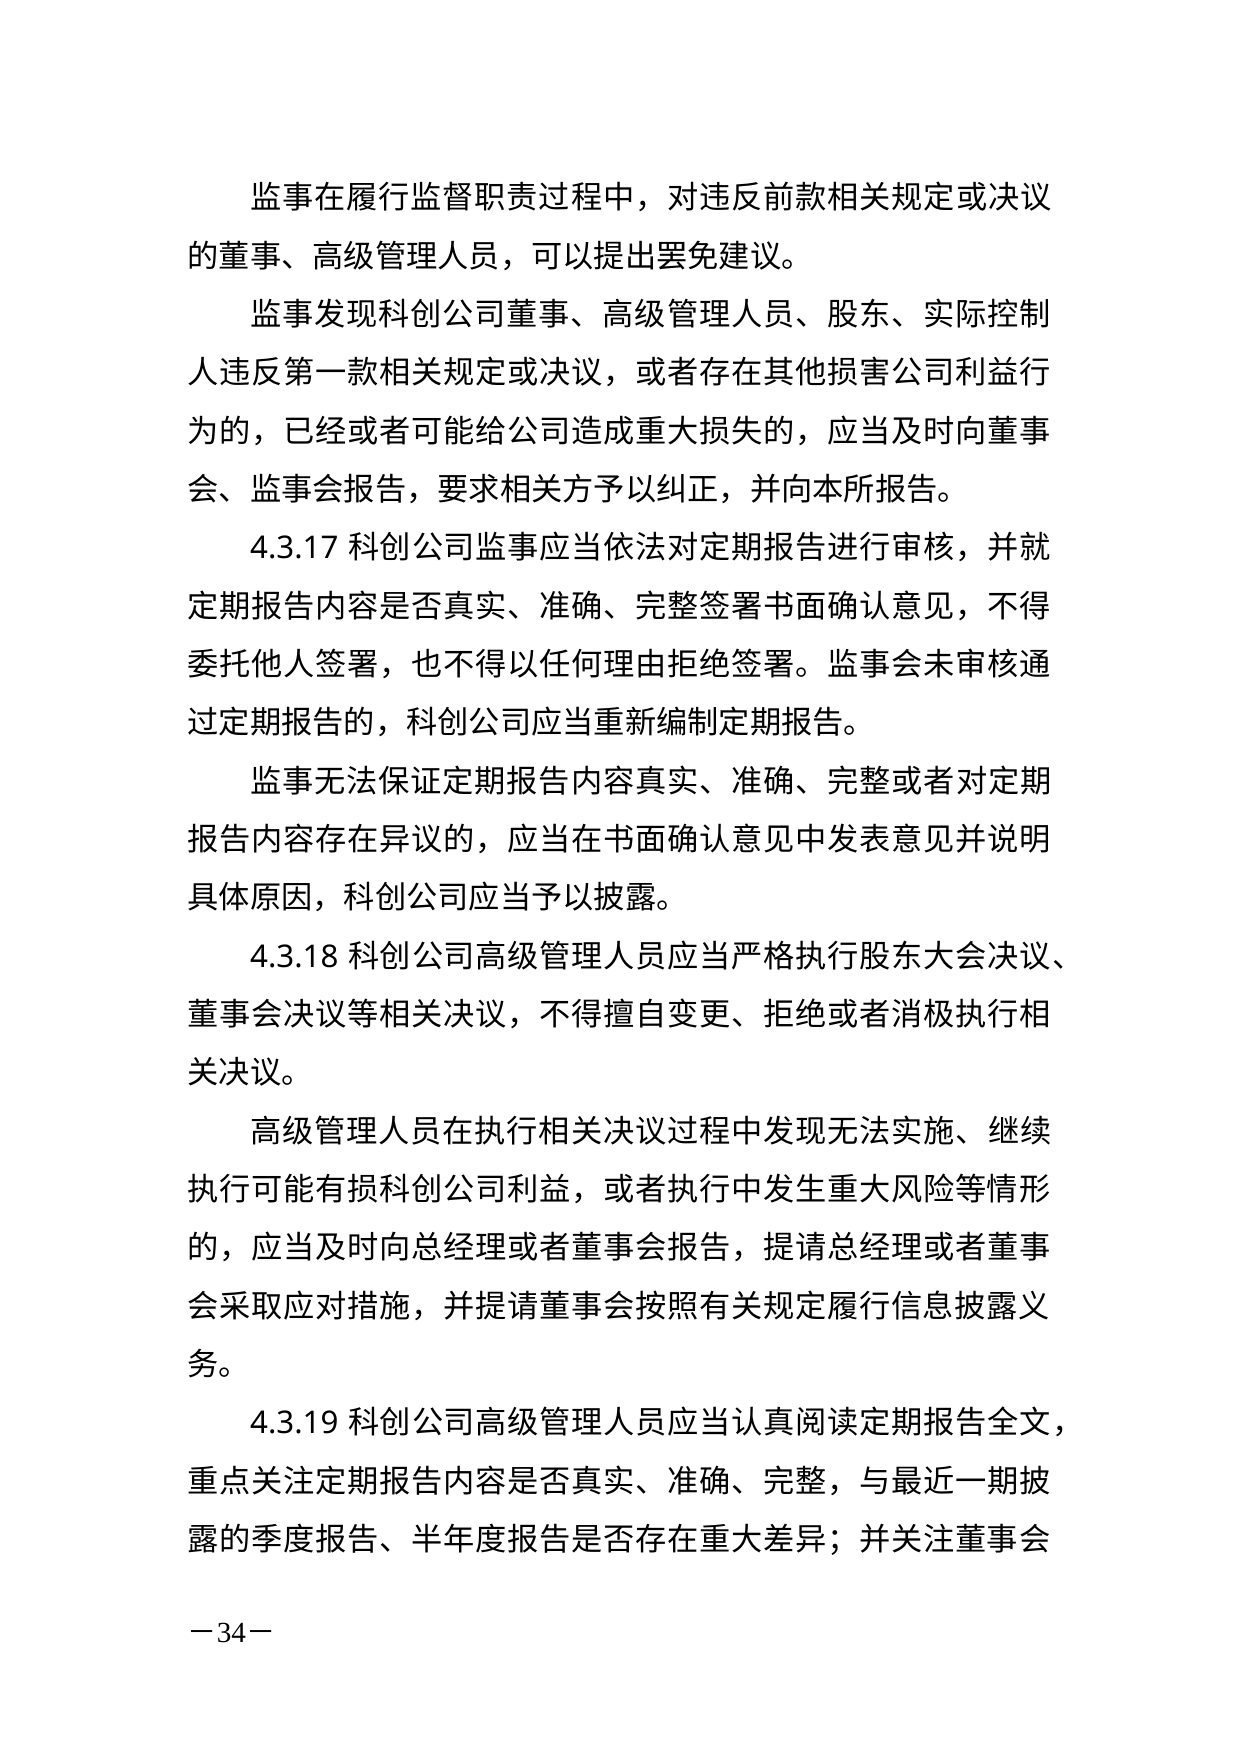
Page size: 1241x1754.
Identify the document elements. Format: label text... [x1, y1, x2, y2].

text 高级管理人员在执行相关决议过程中发现无法实施、继续执行可能有损科创公司利益，或者执行中发生重大风险等情形的，应当及时向总经理或者董事会报告，提请总经理或者董事会采取应对措施，并提请董事会按照有关规定履行信息披露义务。 [187, 1095, 1053, 1387]
text 4.3.18 科创公司高级管理人员应当严格执行股东大会决议、董事会决议等相关决议，不得擅自变更、拒绝或者消极执行相关决议。 [187, 920, 1053, 1095]
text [187, 1387, 1053, 1562]
text 监事无法保证定期报告内容真实、准确、完整或者对定期报告内容存在异议的，应当在书面确认意见中发表意见并说明具体原因，科创公司应当予以披露。 [187, 745, 1053, 920]
text 4.3.17 科创公司监事应当依法对定期报告进行审核，并就定期报告内容是否真实、准确、完整签署书面确认意见，不得委托他人签署，也不得以任何理由拒绝签署。监事会未审核通过定期报告的，科创公司应当重新编制定期报告。 [187, 512, 1053, 745]
text 监事在履行监督职责过程中，对违反前款相关规定或决议的董事、高级管理人员，可以提出罢免建议。 [187, 162, 1053, 279]
text 监事发现科创公司董事、高级管理人员、股东、实际控制人违反第一款相关规定或决议，或者存在其他损害公司利益行为的，已经或者可能给公司造成重大损失的，应当及时向董事会、监事会报告，要求相关方予以纠正，并向本所报告。 [187, 279, 1053, 512]
